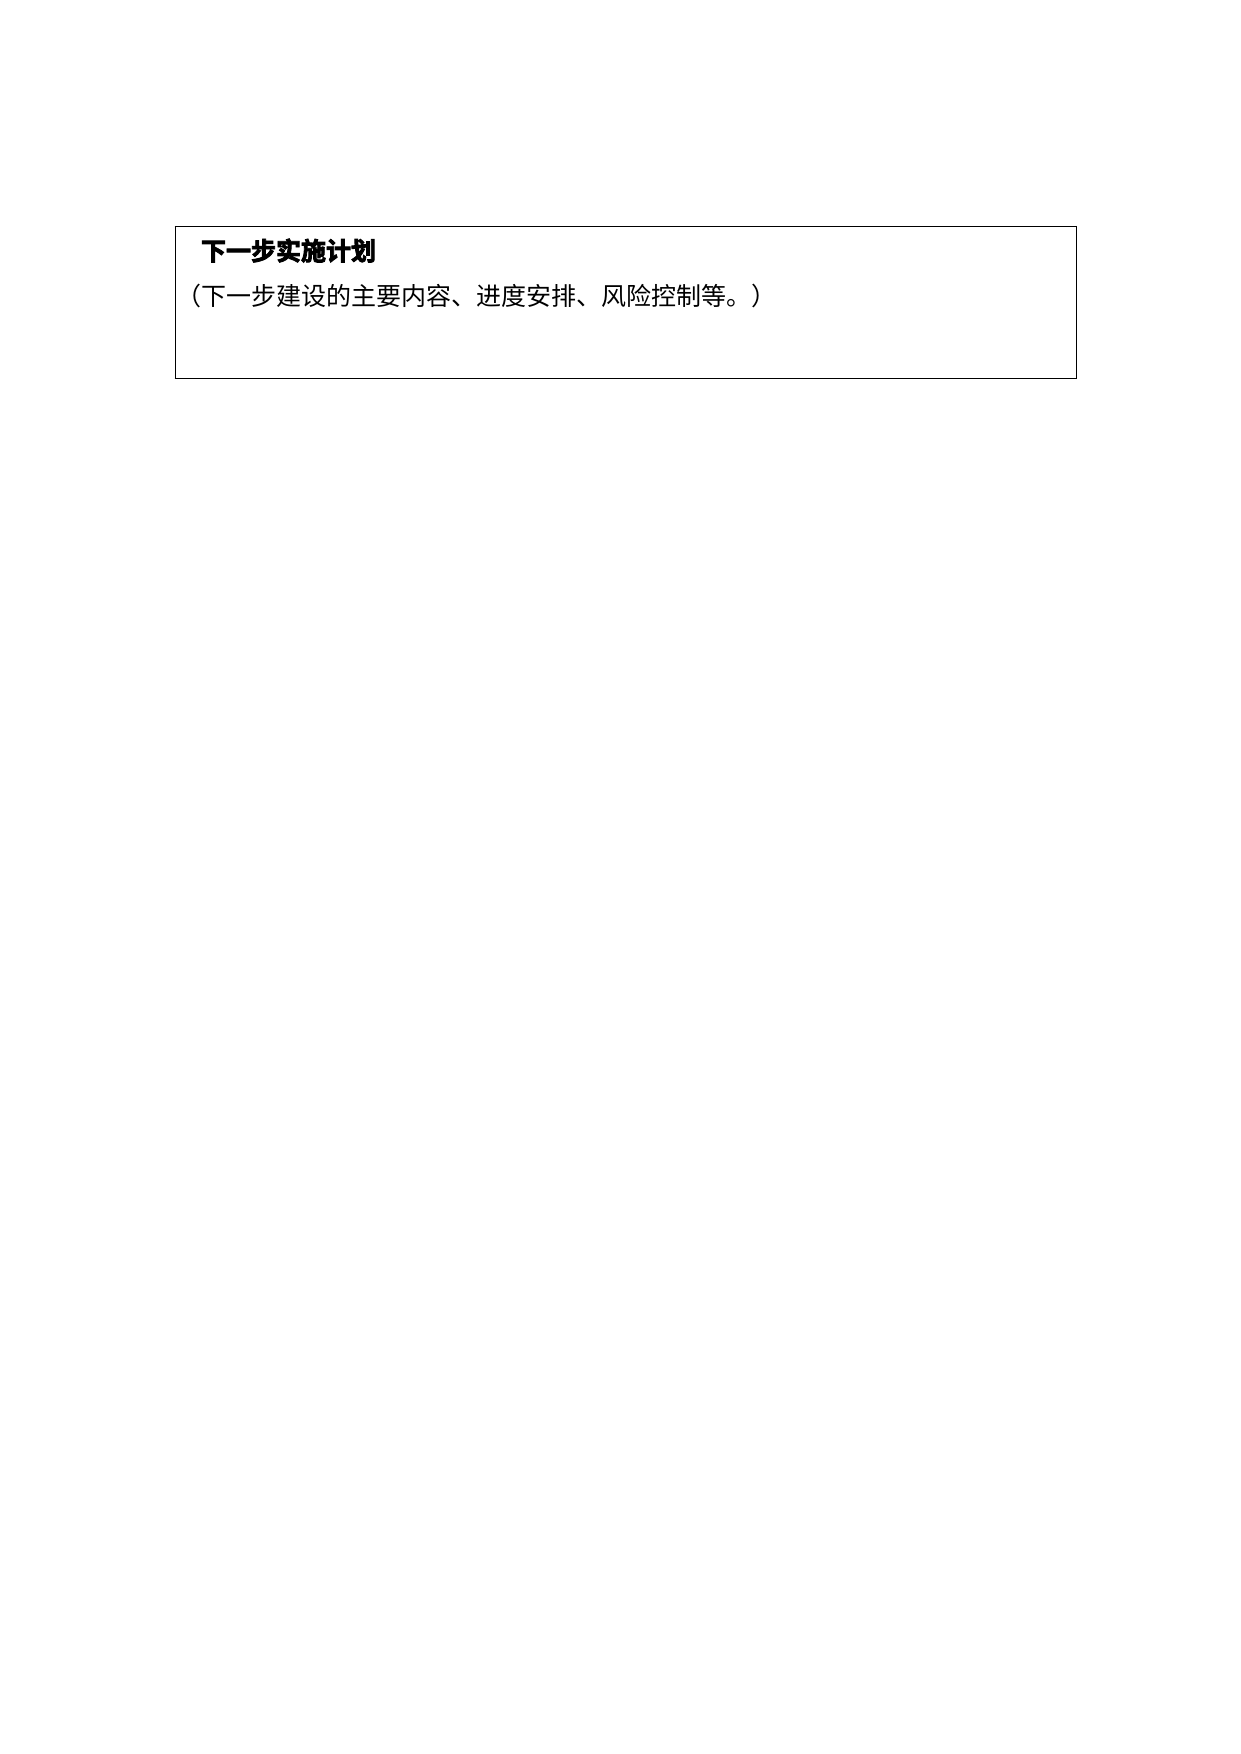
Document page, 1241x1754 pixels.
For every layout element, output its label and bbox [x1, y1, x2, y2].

table_cell [176, 227, 1076, 378]
